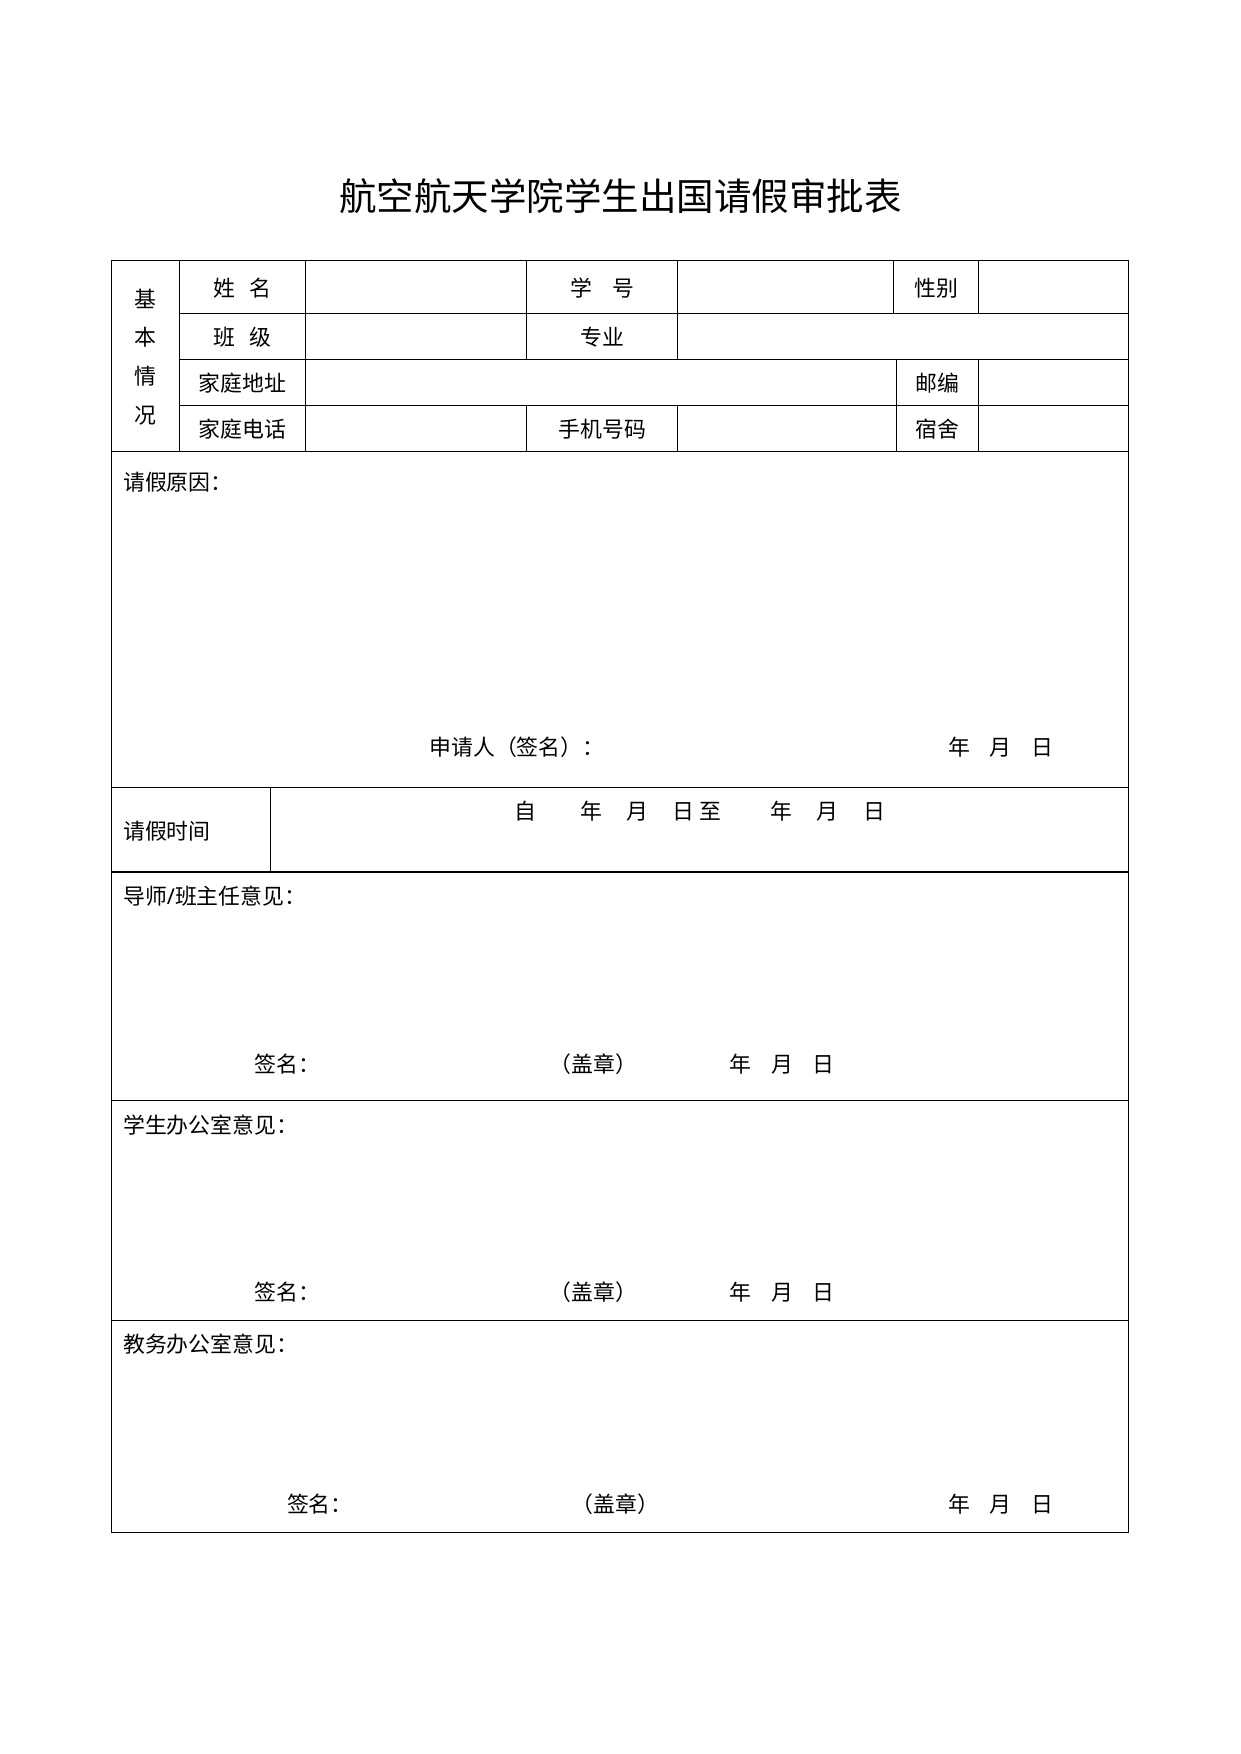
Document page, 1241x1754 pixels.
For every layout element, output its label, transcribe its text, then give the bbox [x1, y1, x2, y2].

table_header 姓 名 [180, 261, 305, 312]
table_cell 家庭地址 [180, 360, 305, 404]
table_cell [979, 406, 1128, 451]
table_header 性别 [894, 261, 978, 312]
table_cell 家庭电话 [180, 406, 305, 451]
table_cell 专业 [527, 314, 677, 358]
table_cell 手机号码 [527, 406, 677, 451]
table_cell [678, 406, 896, 451]
table_header [979, 261, 1128, 312]
table_cell 学生办公室意见： 签名： （盖章） 年 月 日 [112, 1101, 1128, 1320]
table_header 学 号 [527, 261, 677, 312]
table_header [306, 261, 526, 312]
table_cell [306, 360, 896, 404]
table_cell [306, 406, 526, 451]
table_cell [678, 314, 1128, 358]
table_header 基 本 情 况 [112, 261, 179, 451]
table_cell 请假时间 [112, 788, 270, 871]
table_cell 导师/班主任意见： 签名： （盖章） 年 月 日 [112, 873, 1128, 1100]
table_cell 邮编 [897, 360, 978, 404]
text 航空航天学院学生出国请假审批表 [187, 162, 1053, 227]
table_cell 教务办公室意见： 签名： （盖章） 年 月 日 [112, 1321, 1128, 1532]
table_header [678, 261, 893, 312]
table_cell 自 年 月 日 至 年 月 日 [271, 788, 1128, 871]
table_cell 请假原因： 申请人（签名）： 年 月 日 [112, 452, 1128, 787]
table_cell 班 级 [180, 314, 305, 358]
table_cell [979, 360, 1128, 404]
table_cell [306, 314, 526, 358]
table_cell 宿舍 [897, 406, 978, 451]
